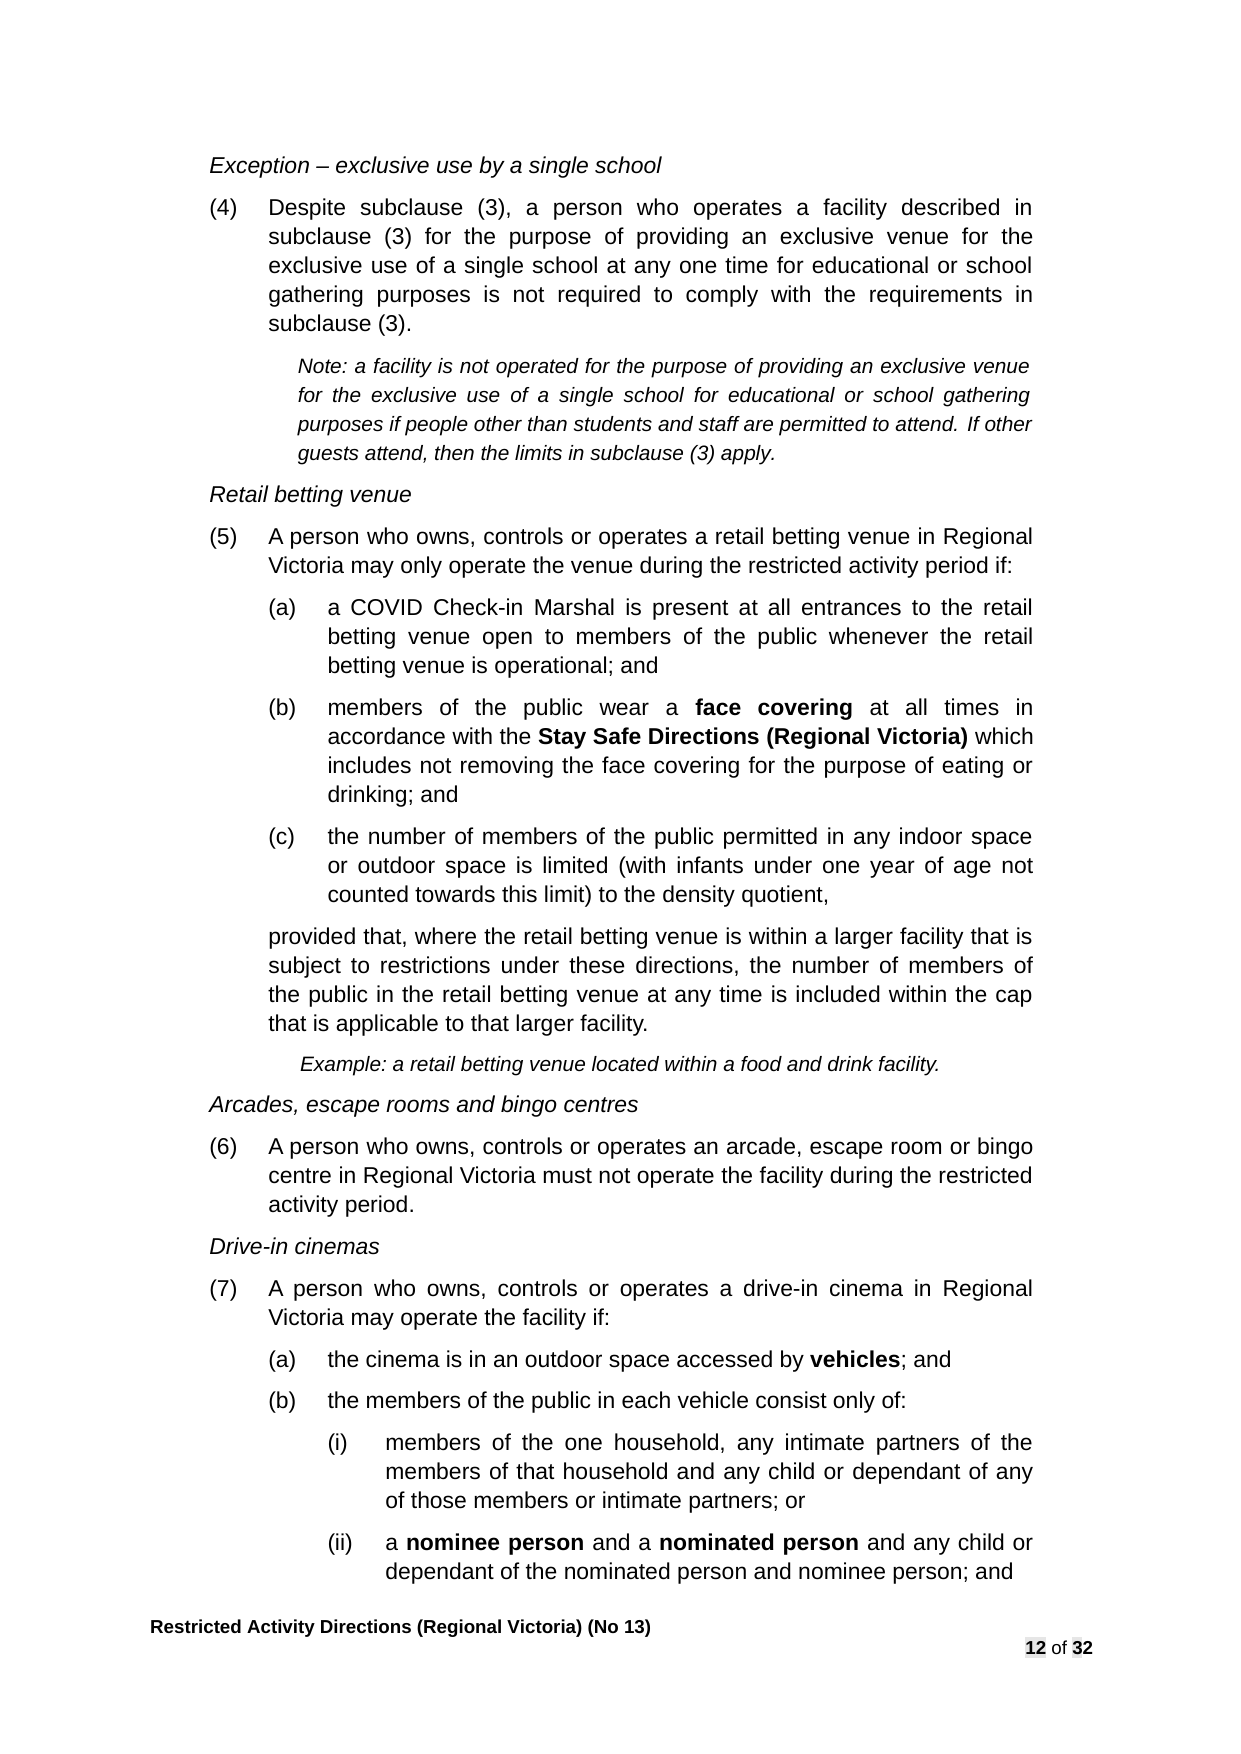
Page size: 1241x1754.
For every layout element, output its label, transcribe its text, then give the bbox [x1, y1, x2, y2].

list members of the public wear a face covering at all times in accordance with the Stay Safe Directions (Regional Victoria) which includes not removing the face covering for the purpose of eating or drinking; and [268, 692, 1034, 808]
list the cinema is in an outdoor space accessed by vehicles; and [268, 1344, 1034, 1373]
list A person who owns, controls or operates an arcade, escape room or bingo centre in Regional Victoria must not operate the facility during the restricted activity period. [209, 1131, 1034, 1219]
list A person who owns, controls or operates a retail betting venue in Regional Victoria may only operate the venue during the restricted activity period if: [209, 521, 1034, 579]
list members of the one household, any intimate partners of the members of that household and any child or dependant of any of those members or intimate partners; or [327, 1427, 1034, 1514]
list A person who owns, controls or operates a drive-in cinema in Regional Victoria may operate the facility if: [209, 1273, 1034, 1331]
list Drive-in cinemas [150, 1231, 1034, 1260]
text Note: a facility is not operated for the purpose of providing an exclusive venue for the exclusive use of a single school for educational or school gathering purposes if people other than students and staff are permitted to attend. If other guests attend, then the limits in subclause (3) apply. [298, 350, 1034, 467]
list Despite subclause (3), a person who operates a facility described in subclause (3) for the purpose of providing an exclusive venue for the exclusive use of a single school at any one time for educational or school gathering purposes is not required to comply with the requirements in subclause (3). [209, 192, 1034, 337]
list a nominee person and a nominated person and any child or dependant of the nominated person and nominee person; and [327, 1527, 1034, 1585]
list the members of the public in each vehicle consist only of: [268, 1385, 1034, 1414]
list provided that, where the retail betting venue is within a larger facility that is subject to restrictions under these directions, the number of members of the public in the retail betting venue at any time is included within the cap that is applicable to that larger facility. [268, 921, 1034, 1037]
list a COVID Check-in Marshal is present at all entrances to the retail betting venue open to members of the public whenever the retail betting venue is operational; and [268, 592, 1034, 679]
text Retail betting venue [209, 479, 1034, 508]
list Arcades, escape rooms and bingo centres [209, 1089, 1034, 1119]
text Exception – exclusive use by a single school [209, 150, 1034, 179]
list the number of members of the public permitted in any indoor space or outdoor space is limited (with infants under one year of age not counted towards this limit) to the density quotient, [268, 821, 1034, 908]
text Example: a retail betting venue located within a food and drink facility. [300, 1050, 1038, 1077]
